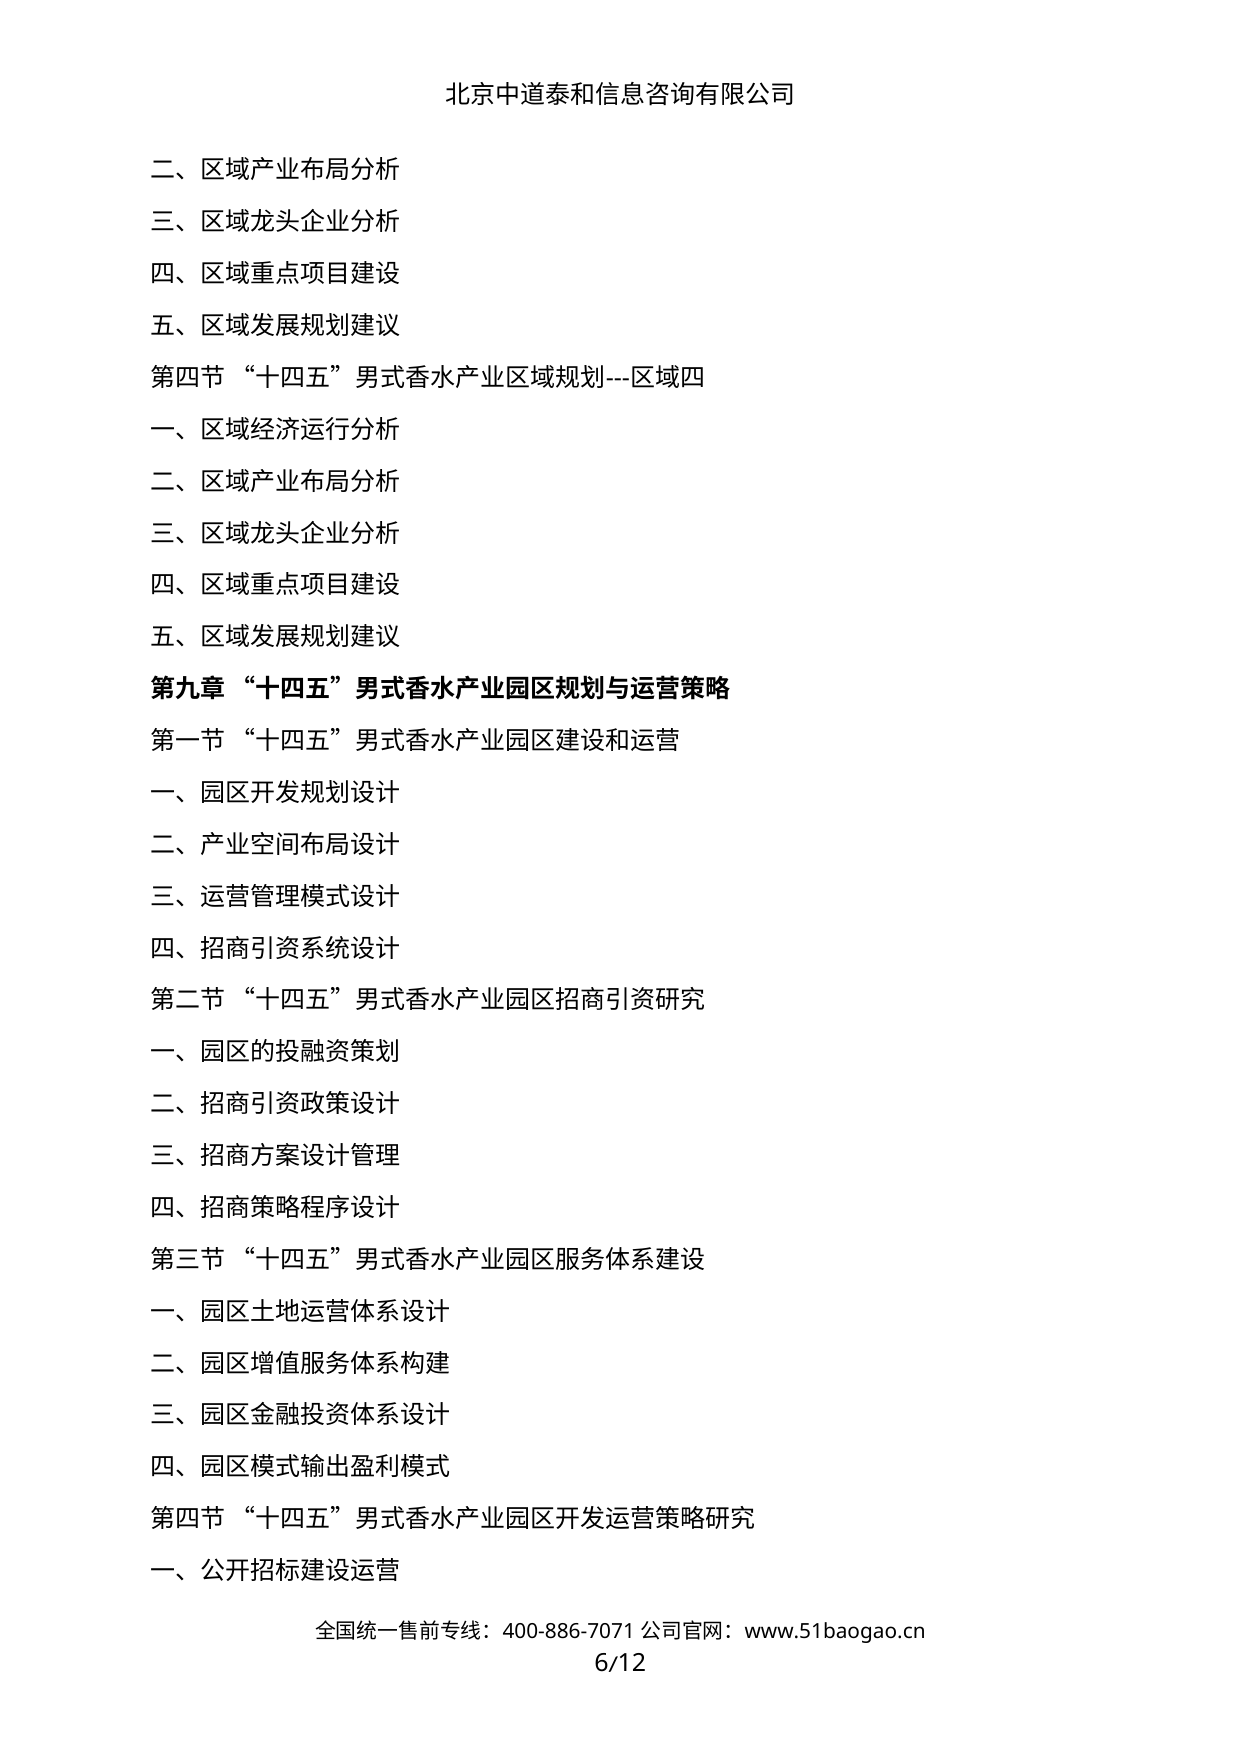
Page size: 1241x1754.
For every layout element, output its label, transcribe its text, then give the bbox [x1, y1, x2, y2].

text 二、园区增值服务体系构建 [150, 1343, 1090, 1379]
text 一、区域经济运行分析 [150, 409, 1090, 446]
text 二、招商引资政策设计 [150, 1084, 1090, 1120]
text 五、区域发展规划建议 [150, 306, 1090, 342]
text 一、园区的投融资策划 [150, 1032, 1090, 1068]
text 三、园区金融投资体系设计 [150, 1395, 1090, 1431]
text 第四节 “十四五”男式香水产业园区开发运营策略研究 [150, 1499, 1090, 1535]
text 四、区域重点项目建设 [150, 565, 1090, 601]
text 第四节 “十四五”男式香水产业区域规划---区域四 [150, 357, 1090, 394]
text 二、产业空间布局设计 [150, 824, 1090, 861]
text 四、招商策略程序设计 [150, 1187, 1090, 1224]
text 三、招商方案设计管理 [150, 1136, 1090, 1172]
text 一、园区开发规划设计 [150, 772, 1090, 809]
text 二、区域产业布局分析 [150, 461, 1090, 497]
text 三、区域龙头企业分析 [150, 513, 1090, 549]
text 二、区域产业布局分析 [150, 150, 1090, 186]
text 一、园区土地运营体系设计 [150, 1291, 1090, 1327]
text 三、运营管理模式设计 [150, 876, 1090, 912]
text 第九章 “十四五”男式香水产业园区规划与运营策略 [150, 669, 1090, 705]
text 第二节 “十四五”男式香水产业园区招商引资研究 [150, 980, 1090, 1016]
text 第一节 “十四五”男式香水产业园区建设和运营 [150, 721, 1090, 757]
text 五、区域发展规划建议 [150, 617, 1090, 653]
text 一、公开招标建设运营 [150, 1551, 1090, 1587]
text 第三节 “十四五”男式香水产业园区服务体系建设 [150, 1239, 1090, 1276]
text 四、招商引资系统设计 [150, 928, 1090, 964]
text 三、区域龙头企业分析 [150, 202, 1090, 238]
text 四、园区模式输出盈利模式 [150, 1447, 1090, 1483]
text 四、区域重点项目建设 [150, 254, 1090, 290]
